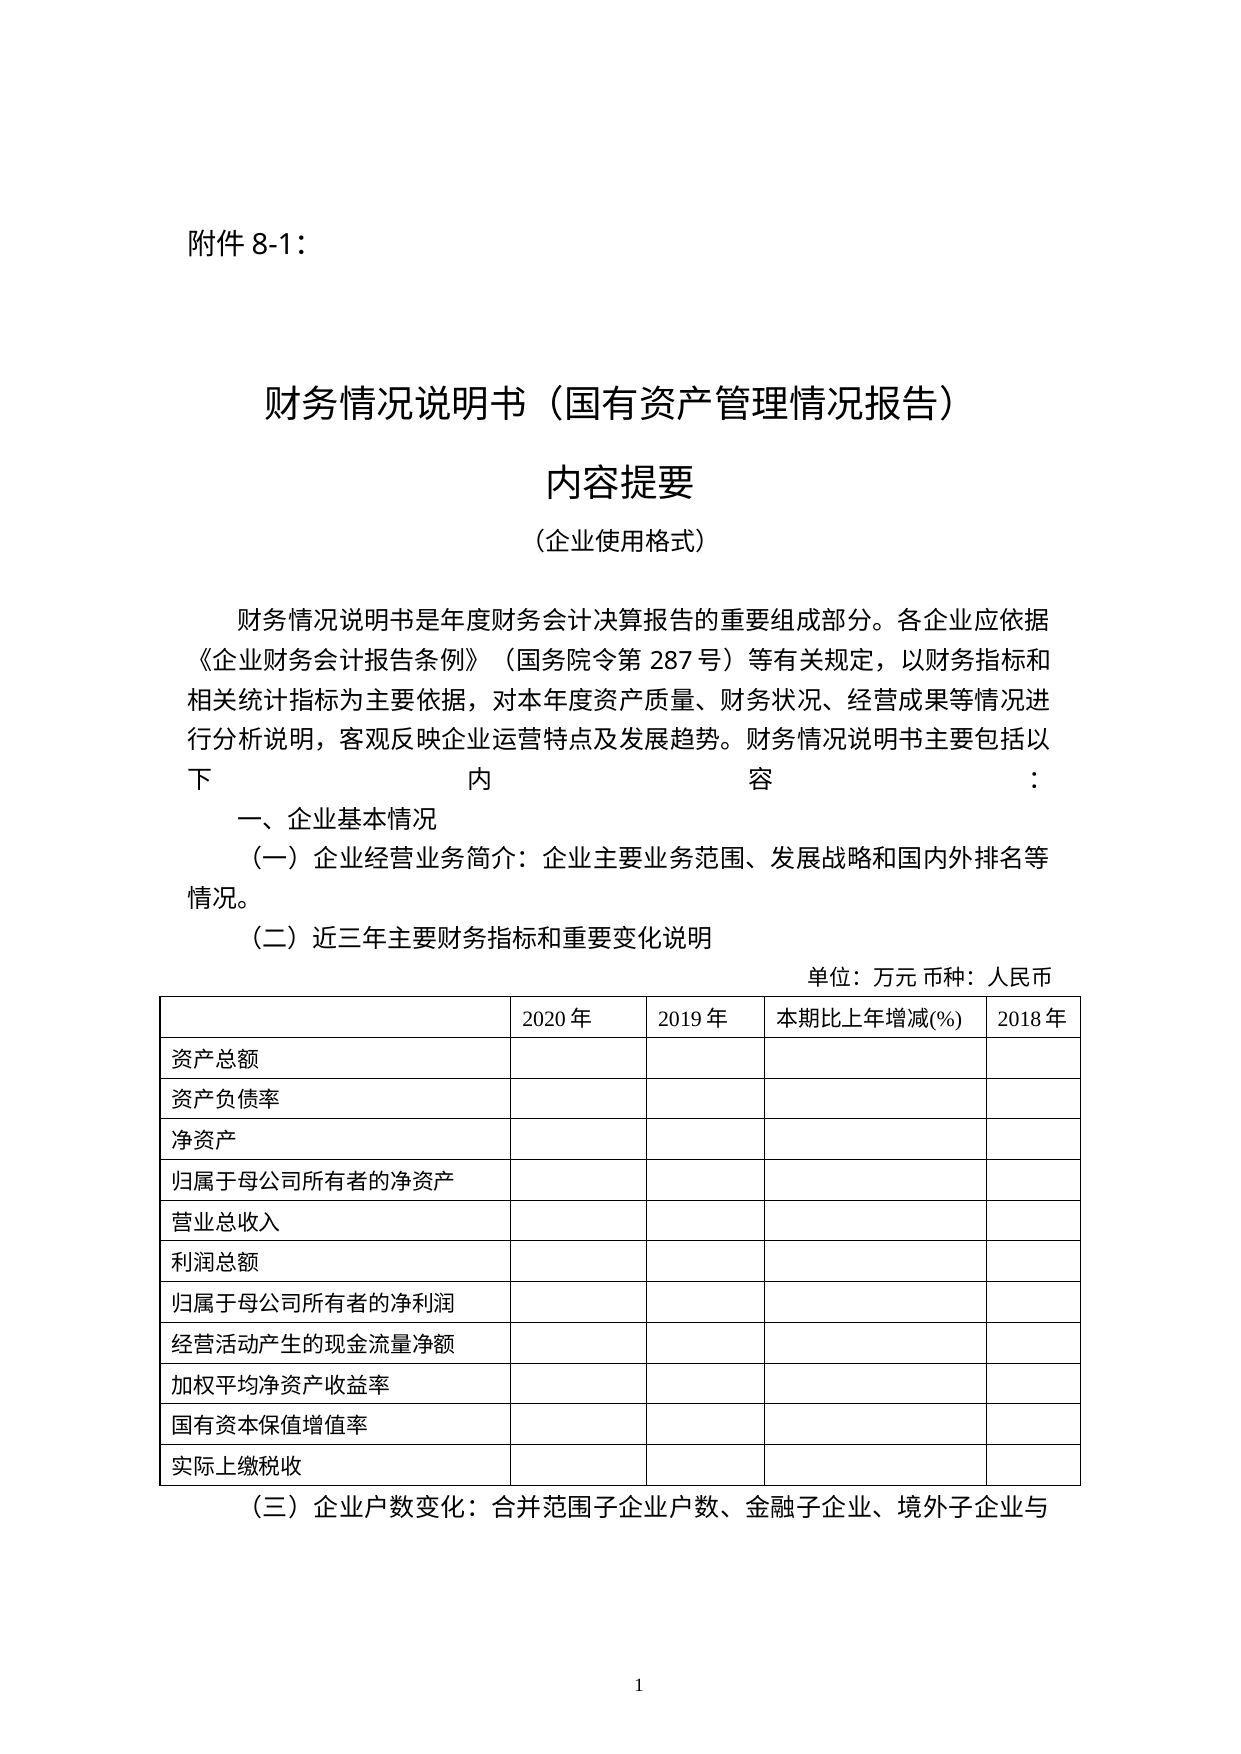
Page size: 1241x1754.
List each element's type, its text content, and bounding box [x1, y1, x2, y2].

text 财务情况说明书（国有资产管理情况报告） [187, 361, 1053, 440]
table_cell [987, 1079, 1080, 1118]
table_cell [647, 1241, 764, 1281]
table_header 2019年 [647, 997, 764, 1037]
text （企业使用格式） [187, 520, 1053, 559]
table_cell [987, 1119, 1080, 1159]
table_header 2020年 [511, 997, 646, 1037]
table_cell [987, 1160, 1080, 1200]
table_cell [647, 1404, 764, 1444]
table_cell [765, 1079, 986, 1118]
table_header 2018年 [987, 997, 1080, 1037]
text 单位：万元 币种：人民币 [187, 956, 1053, 996]
table_cell 营业总收入 [161, 1201, 510, 1240]
table_cell 归属于母公司所有者的净资产 [161, 1160, 510, 1200]
table_cell [511, 1079, 646, 1118]
table_cell [765, 1323, 986, 1363]
table_cell [765, 1038, 986, 1077]
table_cell [511, 1323, 646, 1363]
table_cell [765, 1160, 986, 1200]
table_cell [987, 1404, 1080, 1444]
table_cell 国有资本保值增值率 [161, 1404, 510, 1444]
table_cell [647, 1038, 764, 1077]
table_cell [987, 1201, 1080, 1240]
table_cell [987, 1241, 1080, 1281]
table_cell [511, 1119, 646, 1159]
table_cell [765, 1201, 986, 1240]
table_cell [765, 1364, 986, 1403]
table_cell [511, 1201, 646, 1240]
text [187, 1486, 1053, 1526]
table_cell [765, 1241, 986, 1281]
text 附件8-1： [187, 202, 1053, 282]
table_cell [647, 1364, 764, 1403]
text （二）近三年主要财务指标和重要变化说明 [187, 917, 1053, 956]
table_cell [765, 1404, 986, 1444]
table_cell [511, 1445, 646, 1485]
table_cell [765, 1282, 986, 1322]
table_cell 归属于母公司所有者的净利润 [161, 1282, 510, 1322]
table_cell [647, 1282, 764, 1322]
table_cell [647, 1079, 764, 1118]
table_cell [647, 1323, 764, 1363]
text （一）企业经营业务简介：企业主要业务范围、发展战略和国内外排名等情况。 [187, 837, 1053, 917]
table_cell 净资产 [161, 1119, 510, 1159]
table_cell [987, 1038, 1080, 1077]
table_cell [987, 1364, 1080, 1403]
table_cell 利润总额 [161, 1241, 510, 1281]
table_header 本期比上年增减(%) [765, 997, 986, 1037]
table_cell [647, 1119, 764, 1159]
table_cell [765, 1119, 986, 1159]
table_cell [511, 1241, 646, 1281]
table_header [161, 997, 510, 1037]
table_cell [511, 1038, 646, 1077]
table_cell 加权平均净资产收益率 [161, 1364, 510, 1403]
table_cell 实际上缴税收 [161, 1445, 510, 1485]
table_cell [647, 1201, 764, 1240]
table_cell [511, 1160, 646, 1200]
table_cell [511, 1282, 646, 1322]
table_cell [987, 1323, 1080, 1363]
table_cell [987, 1445, 1080, 1485]
table_cell 经营活动产生的现金流量净额 [161, 1323, 510, 1363]
table_cell [647, 1445, 764, 1485]
text 内容提要 [187, 440, 1053, 520]
table_cell 资产总额 [161, 1038, 510, 1077]
table_cell [765, 1445, 986, 1485]
table_cell [647, 1160, 764, 1200]
text 财务情况说明书是年度财务会计决算报告的重要组成部分。各企业应依据《企业财务会计报告条例》（国务院令第287号）等有关规定，以财务指标和相关统计指标为主要依据，对本年度资产质量、财务状况、经营成果等情况进行分析说明，客观反映企业运营特点及发展趋势。财务情况说明书主要包括以下内容： [187, 599, 1053, 798]
table_cell [511, 1364, 646, 1403]
table_cell [511, 1404, 646, 1444]
table_cell 资产负债率 [161, 1079, 510, 1118]
text 一、企业基本情况 [187, 798, 1053, 837]
table_cell [987, 1282, 1080, 1322]
